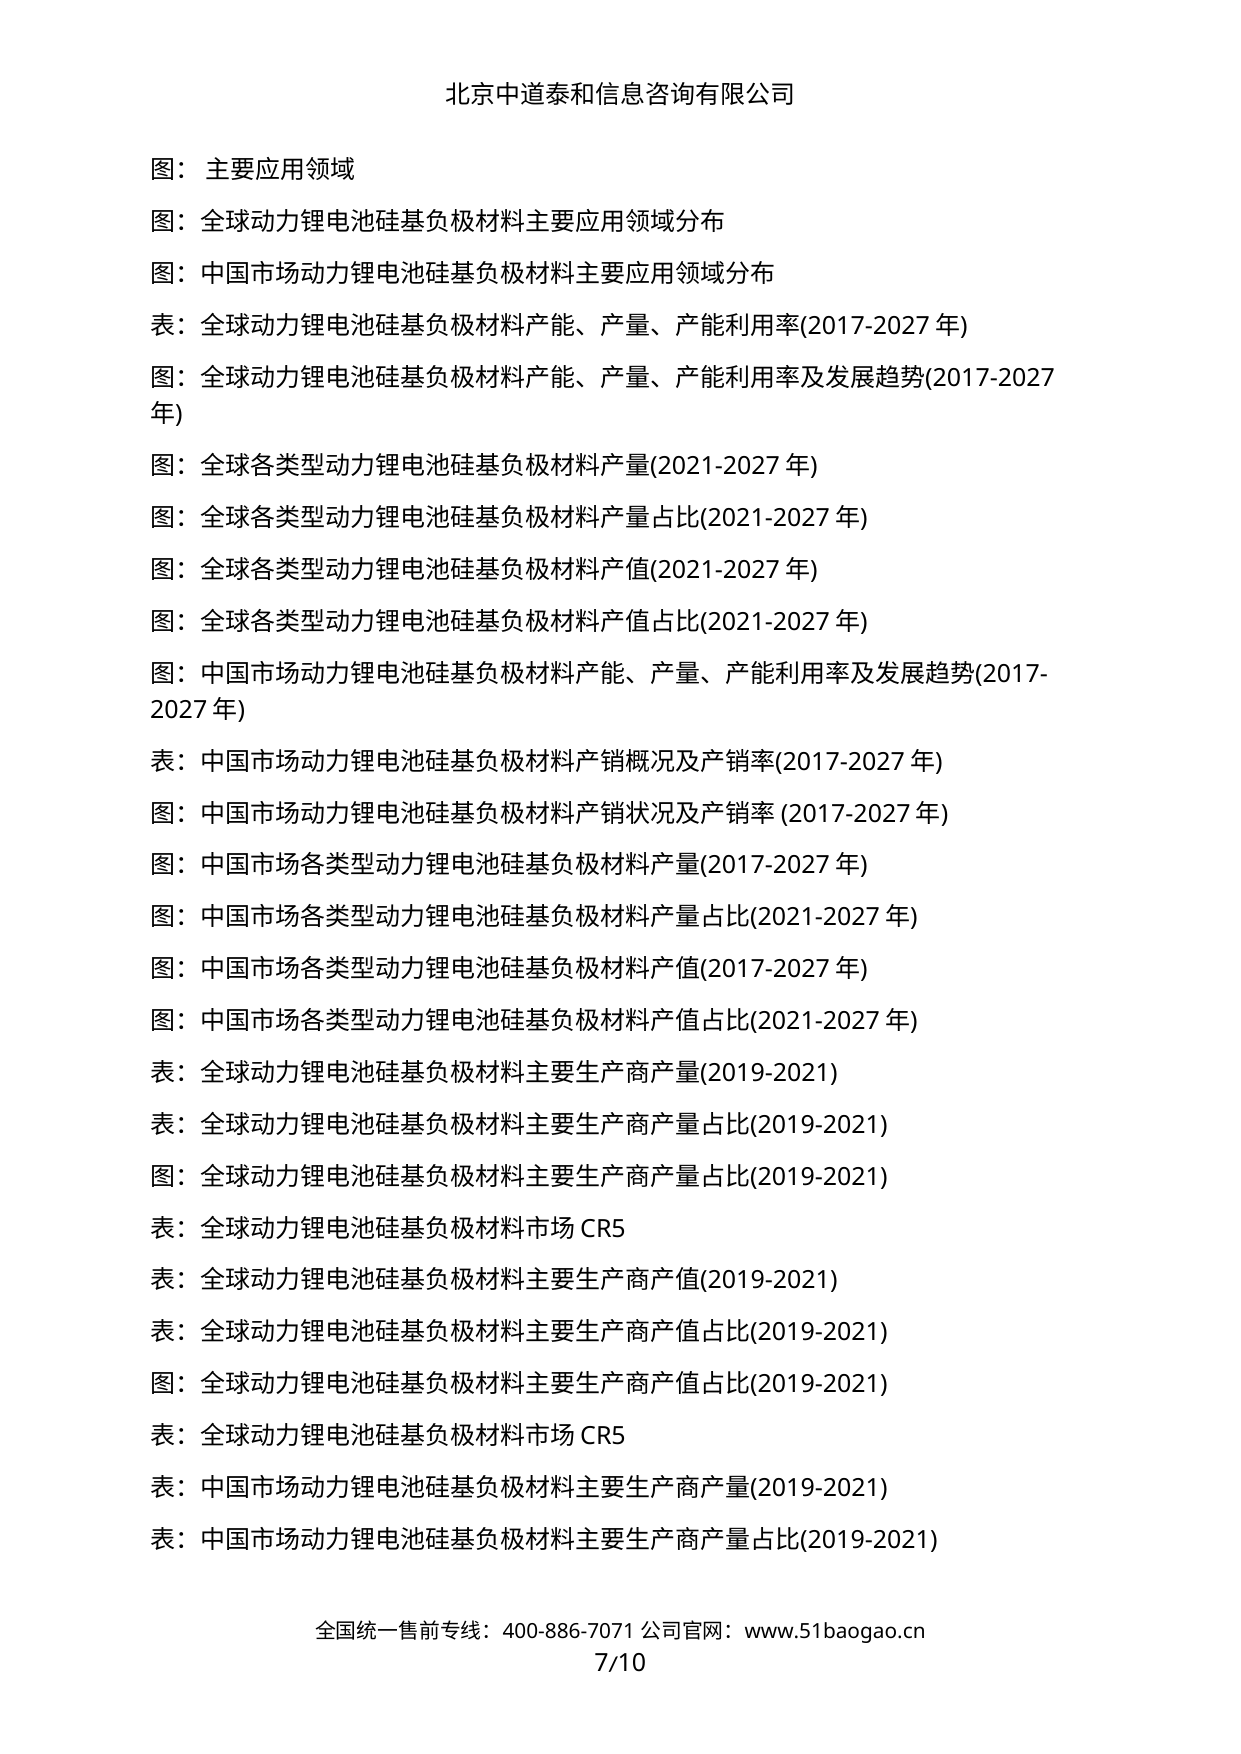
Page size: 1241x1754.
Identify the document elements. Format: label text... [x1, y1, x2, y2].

text 表：全球动力锂电池硅基负极材料市场CR5 [150, 1416, 1090, 1452]
text 表：全球动力锂电池硅基负极材料主要生产商产值(2019-2021) [150, 1260, 1090, 1296]
text 图：全球动力锂电池硅基负极材料主要生产商产值占比(2019-2021) [150, 1364, 1090, 1400]
text 图：中国市场动力锂电池硅基负极材料主要应用领域分布 [150, 254, 1090, 290]
text 图：全球各类型动力锂电池硅基负极材料产量(2021-2027年) [150, 446, 1090, 482]
text 图：中国市场动力锂电池硅基负极材料产销状况及产销率 (2017-2027年) [150, 793, 1090, 829]
text 图：中国市场各类型动力锂电池硅基负极材料产量(2017-2027年) [150, 845, 1090, 881]
text 表：全球动力锂电池硅基负极材料产能、产量、产能利用率(2017-2027年) [150, 306, 1090, 342]
text 表：全球动力锂电池硅基负极材料主要生产商产量(2019-2021) [150, 1052, 1090, 1089]
text 图：全球动力锂电池硅基负极材料主要生产商产量占比(2019-2021) [150, 1156, 1090, 1192]
text 表：全球动力锂电池硅基负极材料主要生产商产量占比(2019-2021) [150, 1104, 1090, 1141]
text 图：全球各类型动力锂电池硅基负极材料产量占比(2021-2027年) [150, 497, 1090, 534]
text 表：中国市场动力锂电池硅基负极材料主要生产商产量(2019-2021) [150, 1467, 1090, 1504]
text 表：全球动力锂电池硅基负极材料市场CR5 [150, 1208, 1090, 1244]
text 图：全球动力锂电池硅基负极材料产能、产量、产能利用率及发展趋势(2017-2027年) [150, 357, 1090, 430]
text 图：全球动力锂电池硅基负极材料主要应用领域分布 [150, 202, 1090, 238]
text 表：中国市场动力锂电池硅基负极材料主要生产商产量占比(2019-2021) [150, 1519, 1090, 1556]
text 图：全球各类型动力锂电池硅基负极材料产值(2021-2027年) [150, 549, 1090, 586]
text 图：全球各类型动力锂电池硅基负极材料产值占比(2021-2027年) [150, 601, 1090, 637]
text 图： 主要应用领域 [150, 150, 1090, 186]
text 图：中国市场各类型动力锂电池硅基负极材料产量占比(2021-2027年) [150, 897, 1090, 933]
text 图：中国市场各类型动力锂电池硅基负极材料产值占比(2021-2027年) [150, 1001, 1090, 1037]
text 图：中国市场动力锂电池硅基负极材料产能、产量、产能利用率及发展趋势(2017-2027年) [150, 653, 1090, 726]
text 图：中国市场各类型动力锂电池硅基负极材料产值(2017-2027年) [150, 949, 1090, 985]
text 表：中国市场动力锂电池硅基负极材料产销概况及产销率(2017-2027年) [150, 741, 1090, 777]
text 表：全球动力锂电池硅基负极材料主要生产商产值占比(2019-2021) [150, 1312, 1090, 1348]
